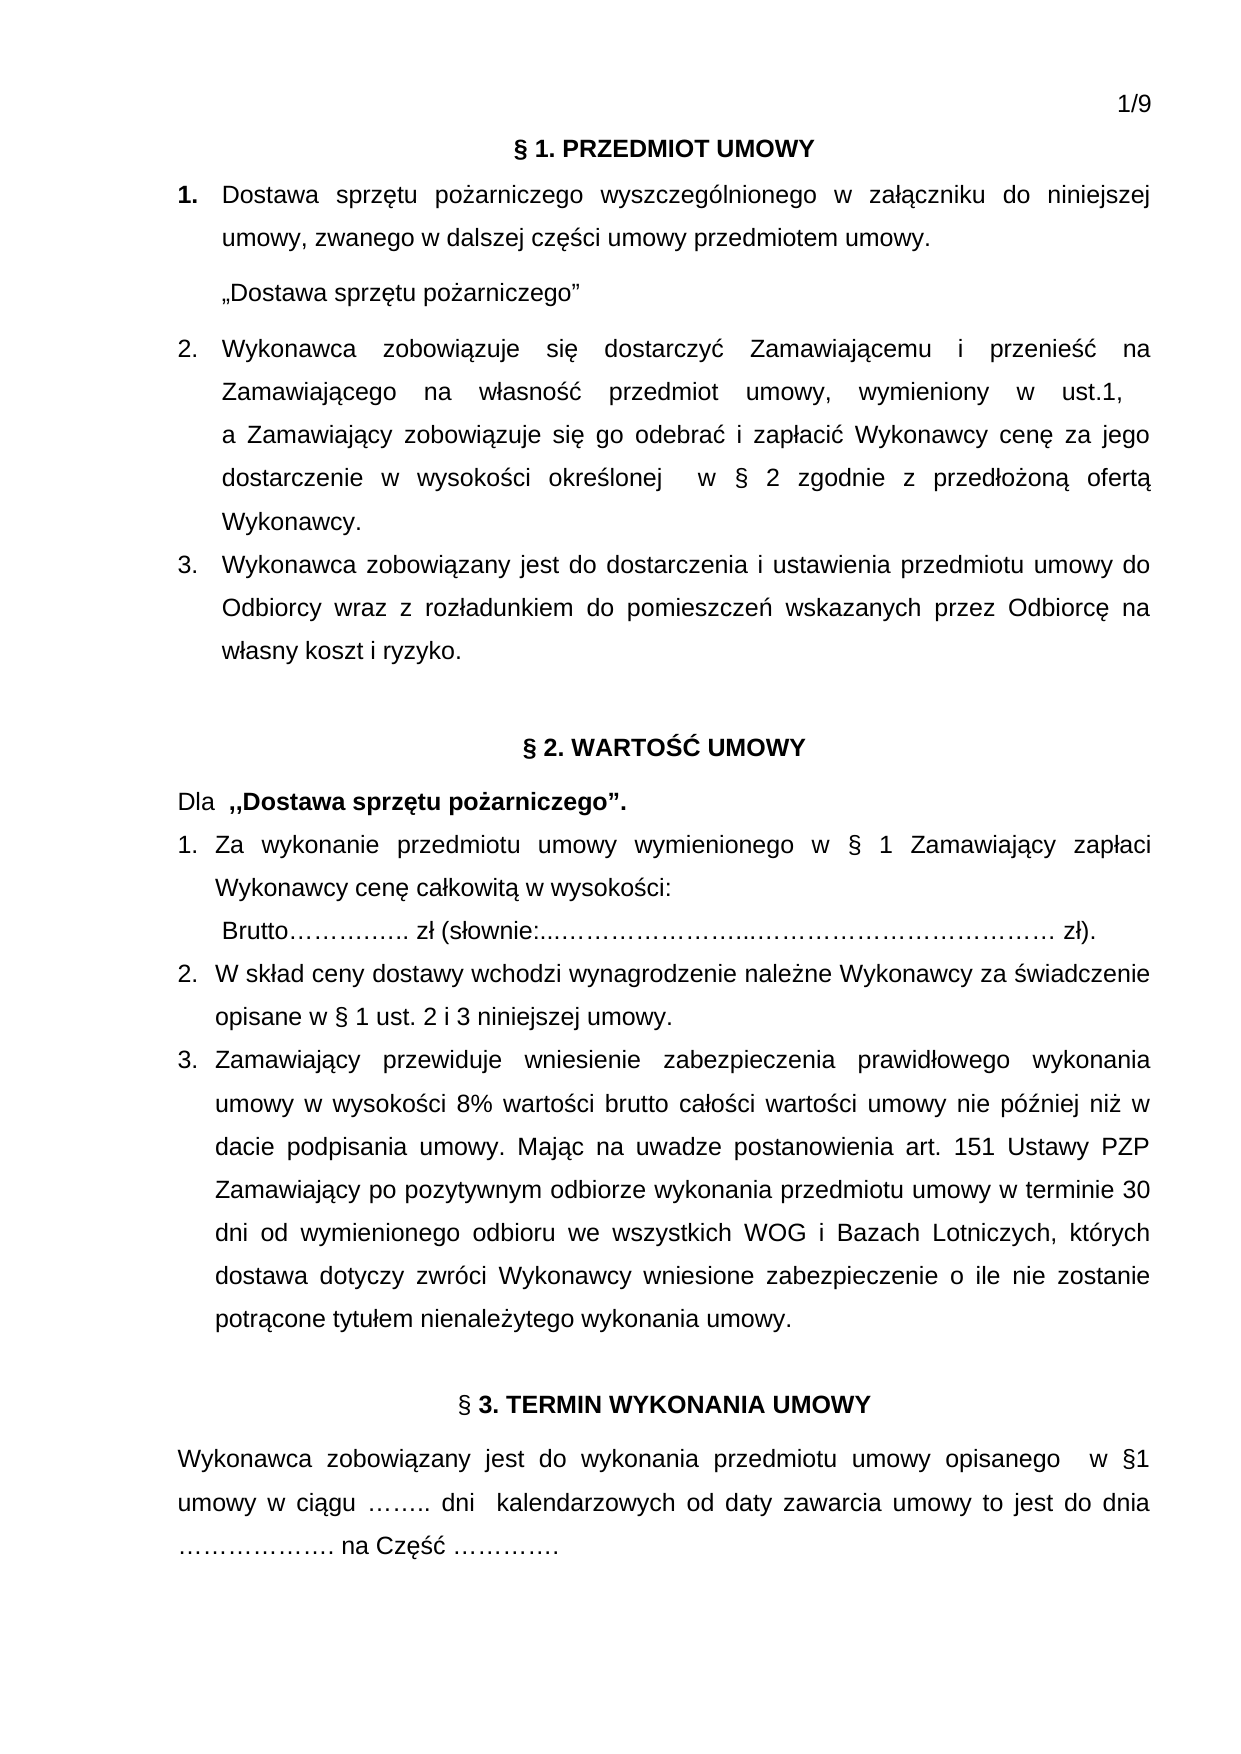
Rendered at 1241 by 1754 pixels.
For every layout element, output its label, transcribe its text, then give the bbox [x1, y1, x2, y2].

text § 3. TERMIN WYKONANIA UMOWY [177, 1391, 1152, 1419]
list Wykonawca zobowiązuje się dostarczyć Zamawiającemu i przenieść na Zamawiającego na własność przedmiot umowy, wymieniony w ust.1, a Zamawiający zobowiązuje się go odebrać i zapłacić Wykonawcy cenę za jego dostarczenie w wysokości określonej w § 2 zgodnie z przedłożoną ofertą Wykonawcy. [177, 334, 1152, 535]
text Brutto……….….. zł (słownie:...…………………...……………………………… zł). [215, 916, 1152, 945]
list Za wykonanie przedmiotu umowy wymienionego w § 1 Zamawiający zapłaci Wykonawcy cenę całkowitą w wysokości: [177, 830, 1152, 902]
list Wykonawca zobowiązany jest do dostarczenia i ustawienia przedmiotu umowy do Odbiorcy wraz z rozładunkiem do pomieszczeń wskazanych przez Odbiorcę na własny koszt i ryzyko. [177, 550, 1152, 665]
list W skład ceny dostawy wchodzi wynagrodzenie należne Wykonawcy za świadczenie opisane w § 1 ust. 2 i 3 niniejszej umowy. [177, 959, 1152, 1031]
text Dla ,,Dostawa sprzętu pożarniczego”. [177, 787, 1152, 816]
text „Dostawa sprzętu pożarniczego” [222, 278, 1152, 307]
list Dostawa sprzętu pożarniczego wyszczególnionego w załączniku do niniejszej umowy, zwanego w dalszej części umowy przedmiotem umowy. [177, 180, 1152, 252]
text § 2. WARTOŚĆ UMOWY [177, 733, 1152, 762]
text § 1. PRZEDMIOT UMOWY [177, 134, 1152, 163]
list Zamawiający przewiduje wniesienie zabezpieczenia prawidłowego wykonania umowy w wysokości 8% wartości brutto całości wartości umowy nie później niż w dacie podpisania umowy. Mając na uwadze postanowienia art. 151 Ustawy PZP Zamawiający po pozytywnym odbiorze wykonania przedmiotu umowy w terminie 30 dni od wymienionego odbioru we wszystkich WOG i Bazach Lotniczych, których dostawa dotyczy zwróci Wykonawcy wniesione zabezpieczenie o ile nie zostanie potrącone tytułem nienależytego wykonania umowy. [177, 1046, 1152, 1333]
text Wykonawca zobowiązany jest do wykonania przedmiotu umowy opisanego w §1 umowy w ciągu …….. dni kalendarzowych od daty zawarcia umowy to jest do dnia ………………. na Część …………. [177, 1444, 1152, 1559]
text 1/9 [177, 89, 1152, 117]
